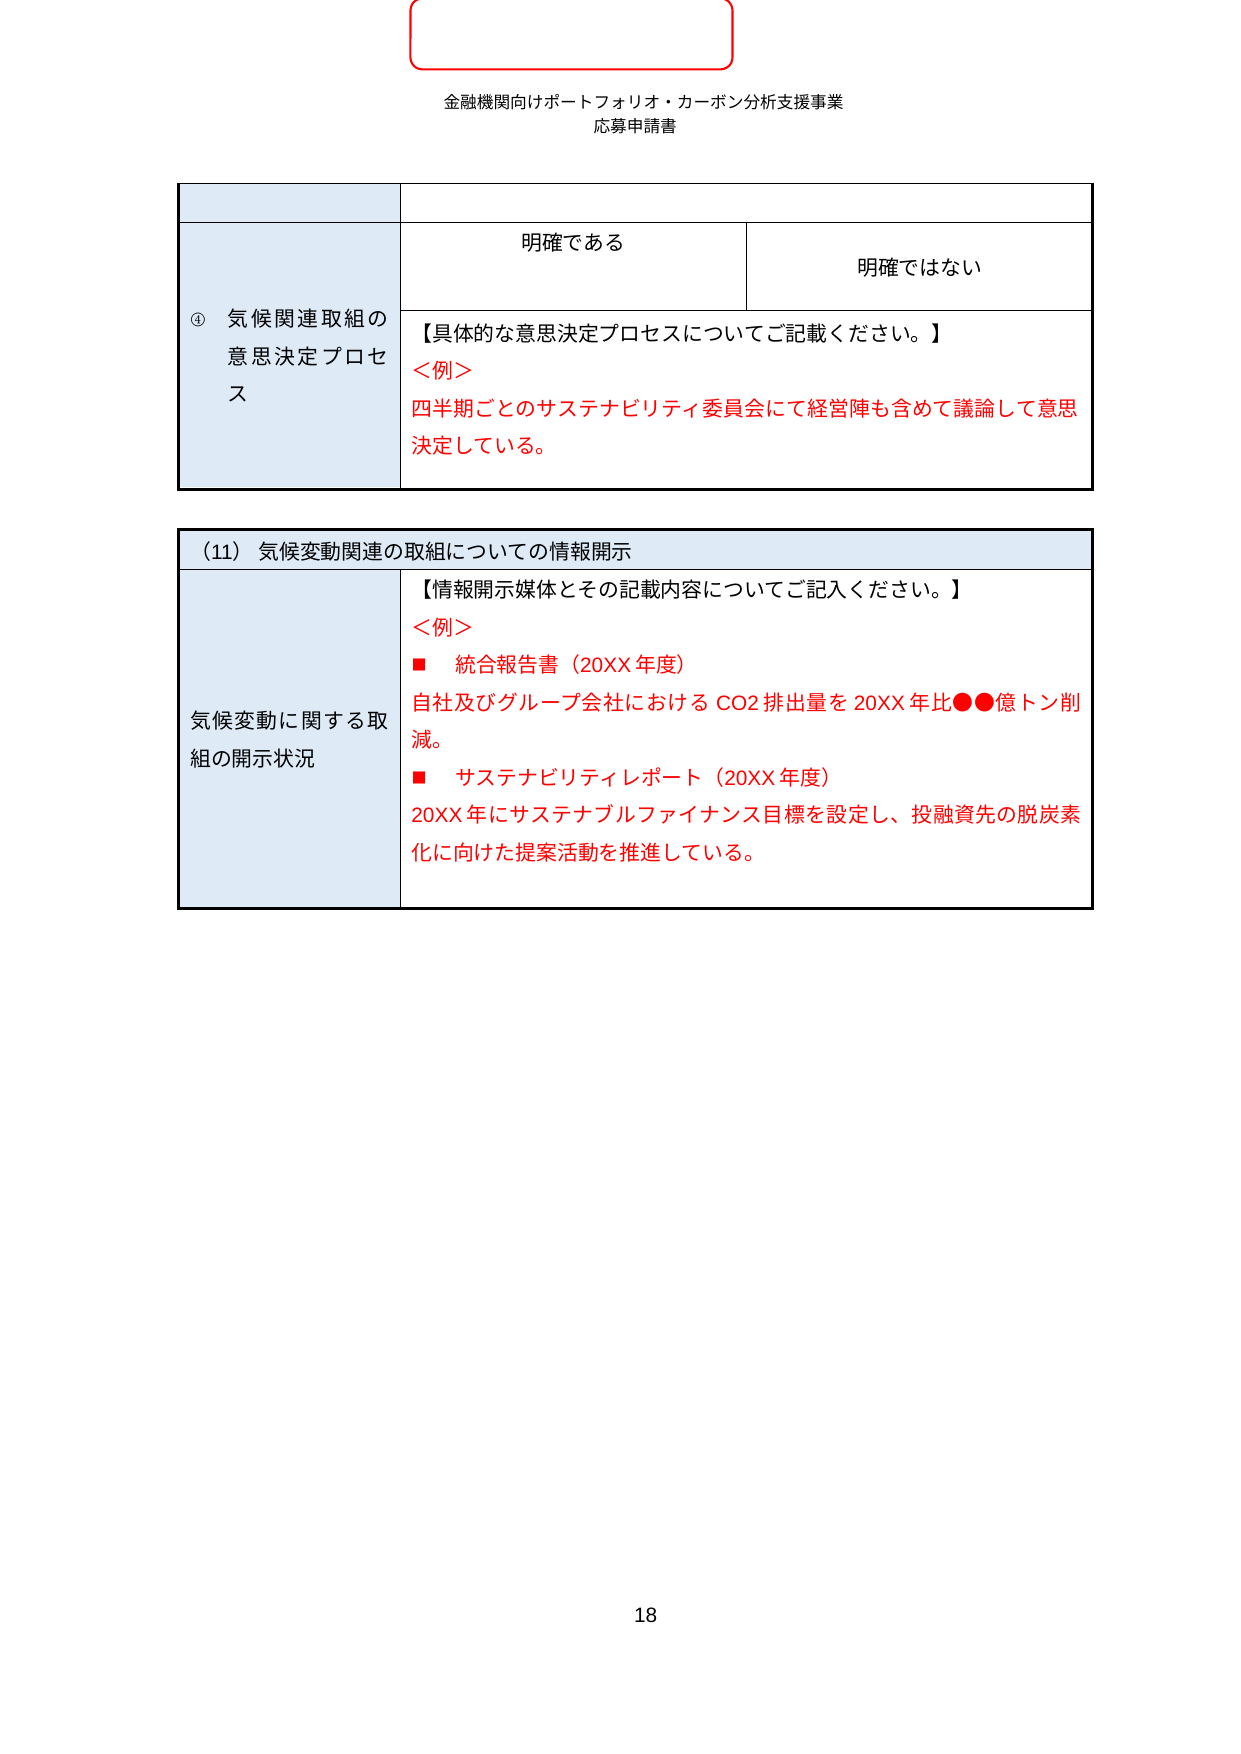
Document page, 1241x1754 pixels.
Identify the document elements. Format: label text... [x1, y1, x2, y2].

table_cell 【情報開示媒体とその記載内容についてご記入ください。】 ＜例＞ 統合報告書（20XX年度） 自社及びグループ会社におけるCO2排出量を20XX年比●●億トン削減。 サステナビリティレポート（20XX年度） 20XX年にサステナブルファイナンス目標を設定し、投融資先の脱炭素化に向けた提案活動を推進している。 [401, 570, 1091, 907]
table_cell 気候関連取組の意思決定プロセス [180, 223, 400, 487]
table_cell 明確ではない [747, 223, 1091, 310]
table_cell 【具体的な意思決定プロセスについてご記載ください。】 ＜例＞ 四半期ごとのサステナビリティ委員会にて経営陣も含めて議論して意思決定している。 [401, 311, 1091, 487]
table_header （11） 気候変動関連の取組についての情報開示 [180, 531, 1091, 569]
table_cell 明確である [401, 223, 746, 310]
table_cell 気候変動に関する取組の開示状況 [180, 570, 400, 907]
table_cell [401, 184, 1091, 222]
